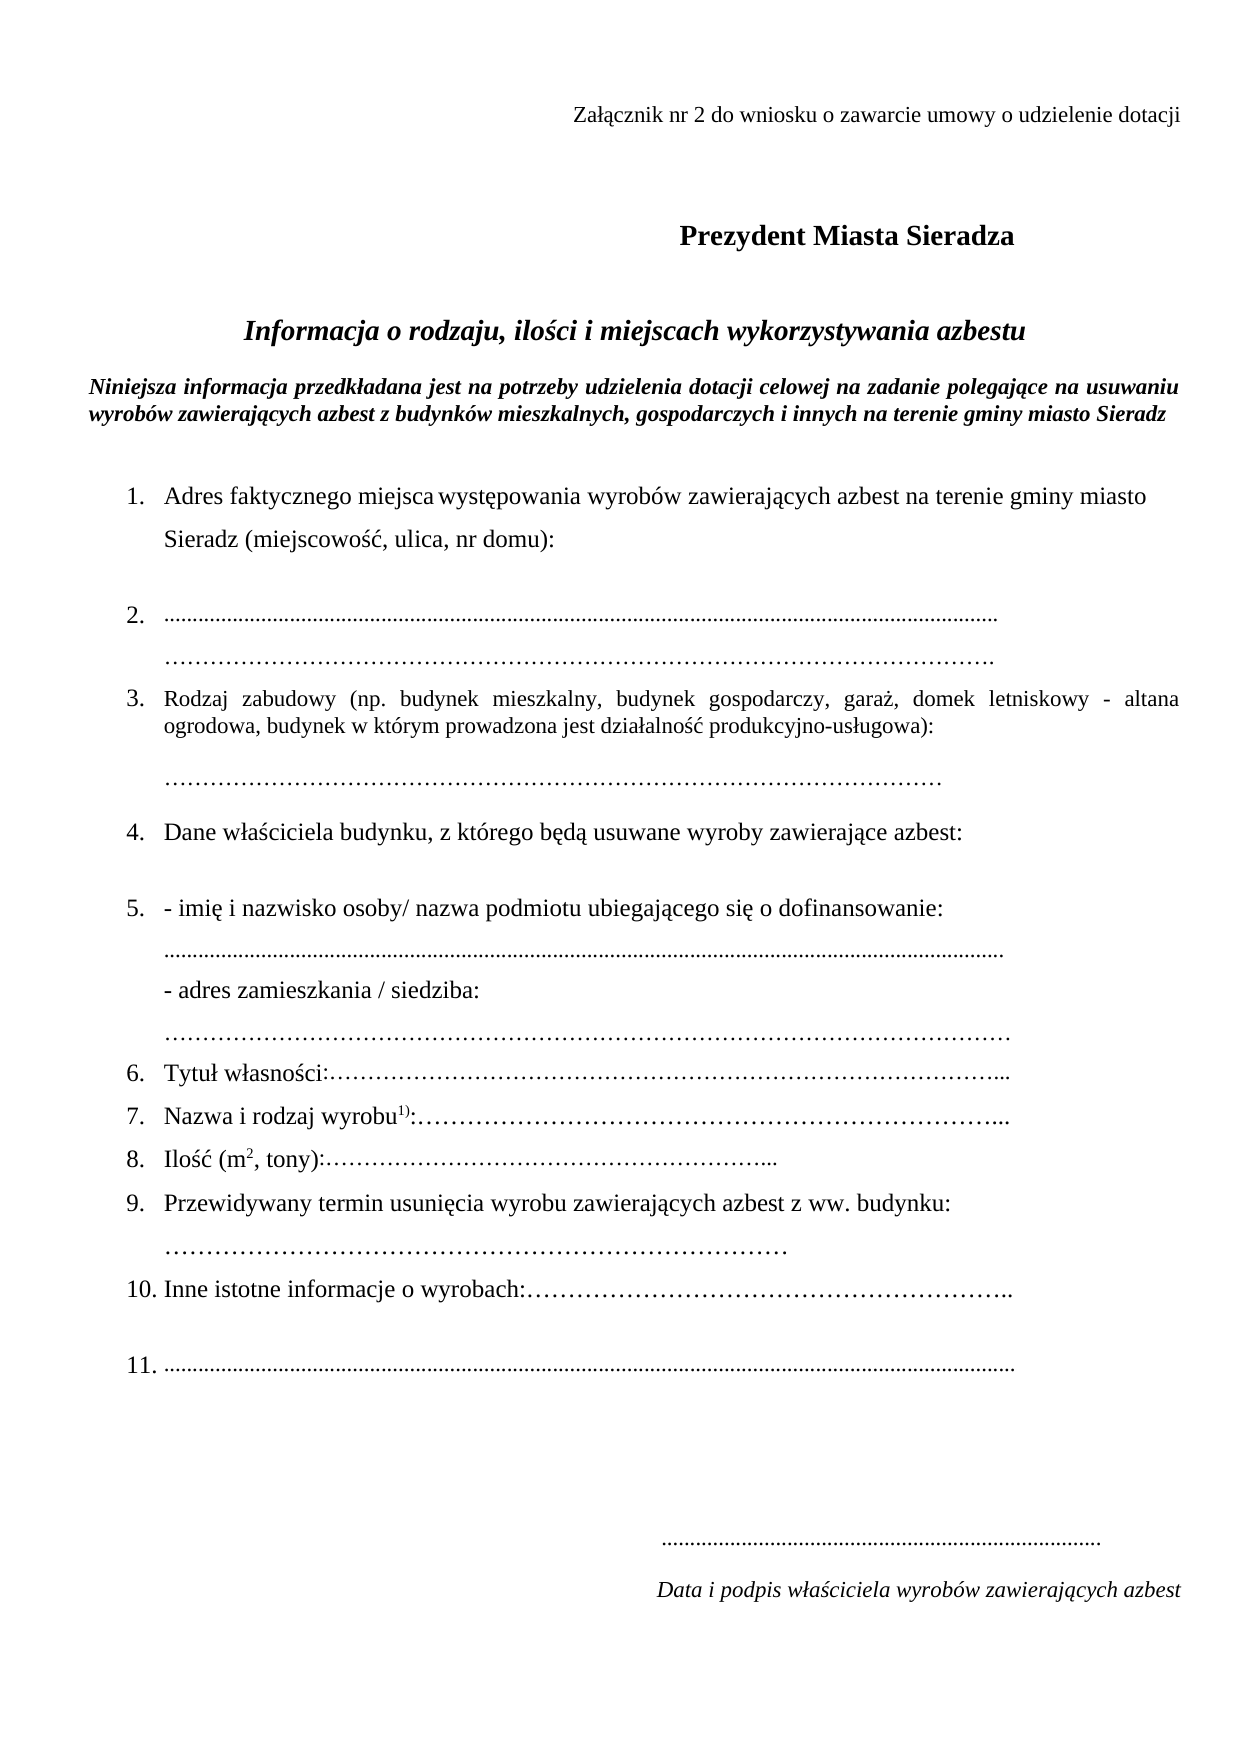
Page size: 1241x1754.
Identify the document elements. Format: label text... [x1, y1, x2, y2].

text Załącznik nr 2 do wniosku o zawarcie umowy o udzielenie dotacji [313, 101, 1181, 127]
list ..................................................................................................................................................... [126, 1350, 1181, 1378]
text ................................................................................................................................................... [163, 936, 1181, 962]
text ............................................................................. [532, 1524, 1181, 1550]
list Dane właściciela budynku, z którego będą usuwane wyroby zawierające azbest: [126, 817, 1181, 881]
text Data i podpis właściciela wyrobów zawierających azbest [142, 1576, 1181, 1602]
list Ilość (m2, tony):…………………………………………………... [126, 1144, 1181, 1173]
text ………………………………………………………………………………………………… [163, 1019, 1181, 1045]
list .................................................................................................................................................. [126, 600, 1181, 629]
text Informacja o rodzaju, ilości i miejscach wykorzystywania azbestu [88, 313, 1181, 347]
list Nazwa i rodzaj wyrobu1):……………………………………………………………... [126, 1101, 1181, 1130]
text Niniejsza informacja przedkładana jest na potrzeby udzielenia dotacji celowej na zadanie polegające na usuwaniu wyrobów zawierających azbest z budynków mieszkalnych, gospodarczych i innych na terenie gminy miasto Sieradz [88, 373, 1181, 426]
list Adres faktycznego miejsca występowania wyrobów zawierających azbest na terenie gminy miasto Sieradz (miejscowość, ulica, nr domu): [126, 481, 1181, 588]
text ………………………………………………………………………………………… [163, 764, 1181, 791]
list Przewidywany termin usunięcia wyrobu zawierających azbest z ww. budynku: [126, 1188, 1181, 1216]
list Inne istotne informacje o wyrobach:………………………………………………….. [126, 1274, 1181, 1338]
text ………………………………………………………………… [163, 1231, 1181, 1259]
text ………………………………………………………………………………………………. [163, 643, 1181, 670]
list Rodzaj zabudowy (np. budynek mieszkalny, budynek gospodarczy, garaż, domek letniskowy - altana ogrodowa, budynek w którym prowadzona jest działalność produkcyjno-usługowa): [126, 683, 1181, 738]
list Tytuł własności:……………………………………………………………………………... [126, 1058, 1181, 1087]
text - adres zamieszkania / siedziba: [163, 976, 1181, 1004]
list - imię i nazwisko osoby/ nazwa podmiotu ubiegającego się o dofinansowanie: [126, 893, 1181, 922]
text Prezydent Miasta Sieradza [606, 218, 1181, 251]
